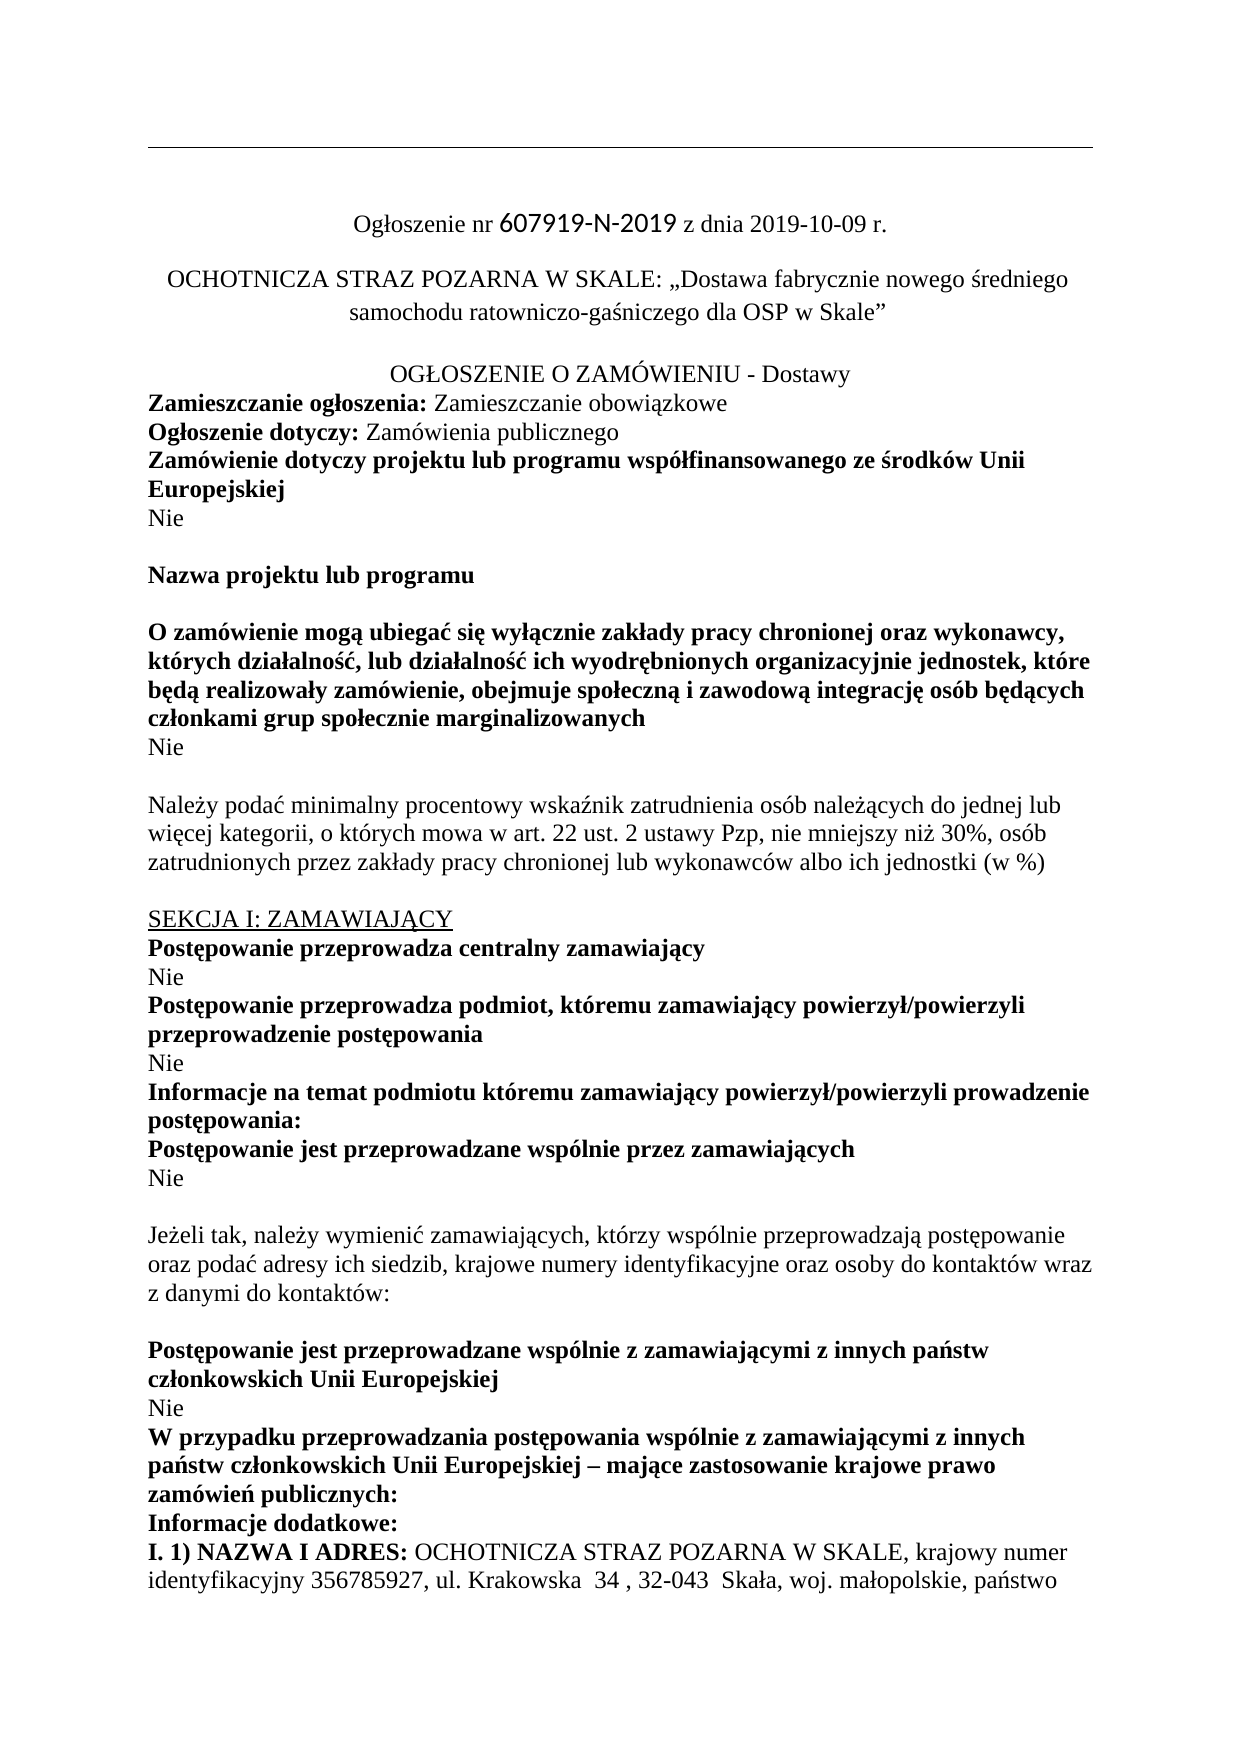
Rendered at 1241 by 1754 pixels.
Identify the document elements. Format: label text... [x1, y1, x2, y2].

text Nie [148, 732, 1093, 761]
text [148, 1537, 1093, 1594]
text Informacje na temat podmiotu któremu zamawiający powierzył/powierzyli prowadzenie postępowania: Postępowanie jest przeprowadzane wspólnie przez zamawiających [148, 1077, 1093, 1163]
text OGŁOSZENIE O ZAMÓWIENIU - Dostawy [148, 331, 1093, 388]
text Nie [148, 1393, 1093, 1422]
text Postępowanie przeprowadza centralny zamawiający [148, 933, 1093, 962]
text Postępowanie przeprowadza podmiot, któremu zamawiający powierzył/powierzyli przeprowadzenie postępowania [148, 990, 1093, 1048]
text Należy podać minimalny procentowy wskaźnik zatrudnienia osób należących do jednej lub więcej kategorii, o których mowa w art. 22 ust. 2 ustawy Pzp, nie mniejszy niż 30%, osób zatrudnionych przez zakłady pracy chronionej lub wykonawców albo ich jednostki (w %) [148, 761, 1093, 904]
text Nie [148, 503, 1093, 532]
text Zamówienie dotyczy projektu lub programu współfinansowanego ze środków Unii Europejskiej [148, 446, 1093, 503]
text SEKCJA I: ZAMAWIAJĄCY [148, 904, 1093, 933]
text Nazwa projektu lub programu [148, 532, 1093, 617]
text Ogłoszenie dotyczy: Zamówienia publicznego [148, 417, 1093, 446]
text Ogłoszenie nr 607919-N-2019 z dnia 2019-10-09 r. [148, 148, 1093, 239]
text W przypadku przeprowadzania postępowania wspólnie z zamawiającymi z innych państw członkowskich Unii Europejskiej – mające zastosowanie krajowe prawo zamówień publicznych: Informacje dodatkowe: [148, 1422, 1093, 1537]
text OCHOTNICZA STRAZ POZARNA W SKALE: „Dostawa fabrycznie nowego średniego samochodu ratowniczo-gaśniczego dla OSP w Skale” [148, 264, 1087, 326]
text Jeżeli tak, należy wymienić zamawiających, którzy wspólnie przeprowadzają postępowanie oraz podać adresy ich siedzib, krajowe numery identyfikacyjne oraz osoby do kontaktów wraz z danymi do kontaktów: Postępowanie jest przeprowadzane wspólnie z zamawiającymi z innych państw członkowskich Unii Europejskiej [148, 1192, 1093, 1393]
text Zamieszczanie ogłoszenia: Zamieszczanie obowiązkowe [148, 388, 1093, 417]
text O zamówienie mogą ubiegać się wyłącznie zakłady pracy chronionej oraz wykonawcy, których działalność, lub działalność ich wyodrębnionych organizacyjnie jednostek, które będą realizowały zamówienie, obejmuje społeczną i zawodową integrację osób będących członkami grup społecznie marginalizowanych [148, 617, 1093, 732]
text Nie [148, 1048, 1093, 1077]
text Nie [148, 962, 1093, 990]
text Nie [148, 1163, 1093, 1192]
